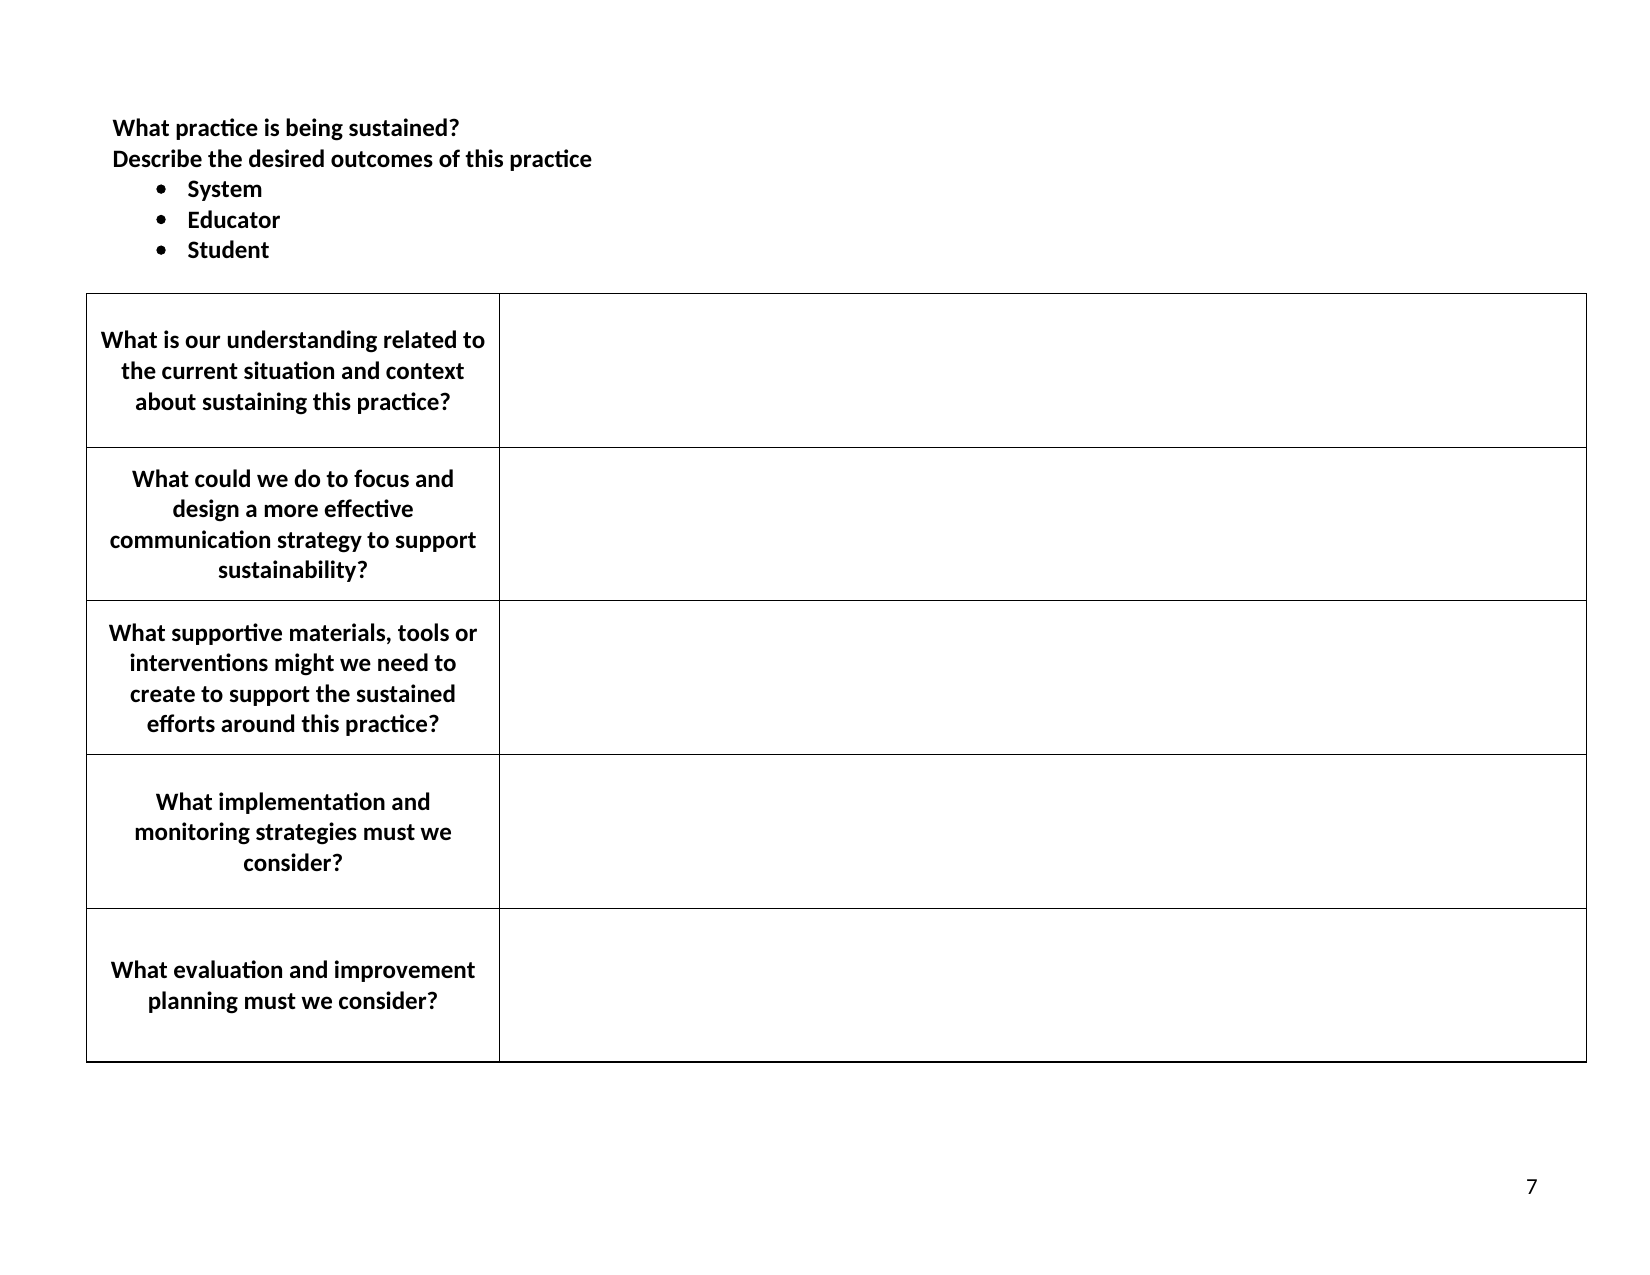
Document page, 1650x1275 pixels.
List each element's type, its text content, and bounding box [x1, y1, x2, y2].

table_cell What could we do to focus and design a more effective communication strategy to support sustainability? [87, 448, 499, 600]
list Educator [147, 204, 1549, 234]
table_cell [500, 448, 1586, 600]
table_cell What supportive materials, tools or interventions might we need to create to support the sustained efforts around this practice? [87, 601, 499, 754]
table_cell What implementation and monitoring strategies must we consider? [87, 755, 499, 908]
table_cell What evaluation and improvement planning must we consider? [87, 909, 499, 1061]
list Student [147, 234, 1549, 265]
list System [147, 173, 1549, 204]
table_cell [500, 755, 1586, 908]
table_cell [500, 601, 1586, 754]
text What practice is being sustained? [112, 112, 1549, 143]
text Describe the desired outcomes of this practice [112, 143, 1549, 173]
table_cell [500, 909, 1586, 1061]
table_header [500, 294, 1586, 447]
table_header What is our understanding related to the current situation and context about sustaining this practice? [87, 294, 499, 447]
